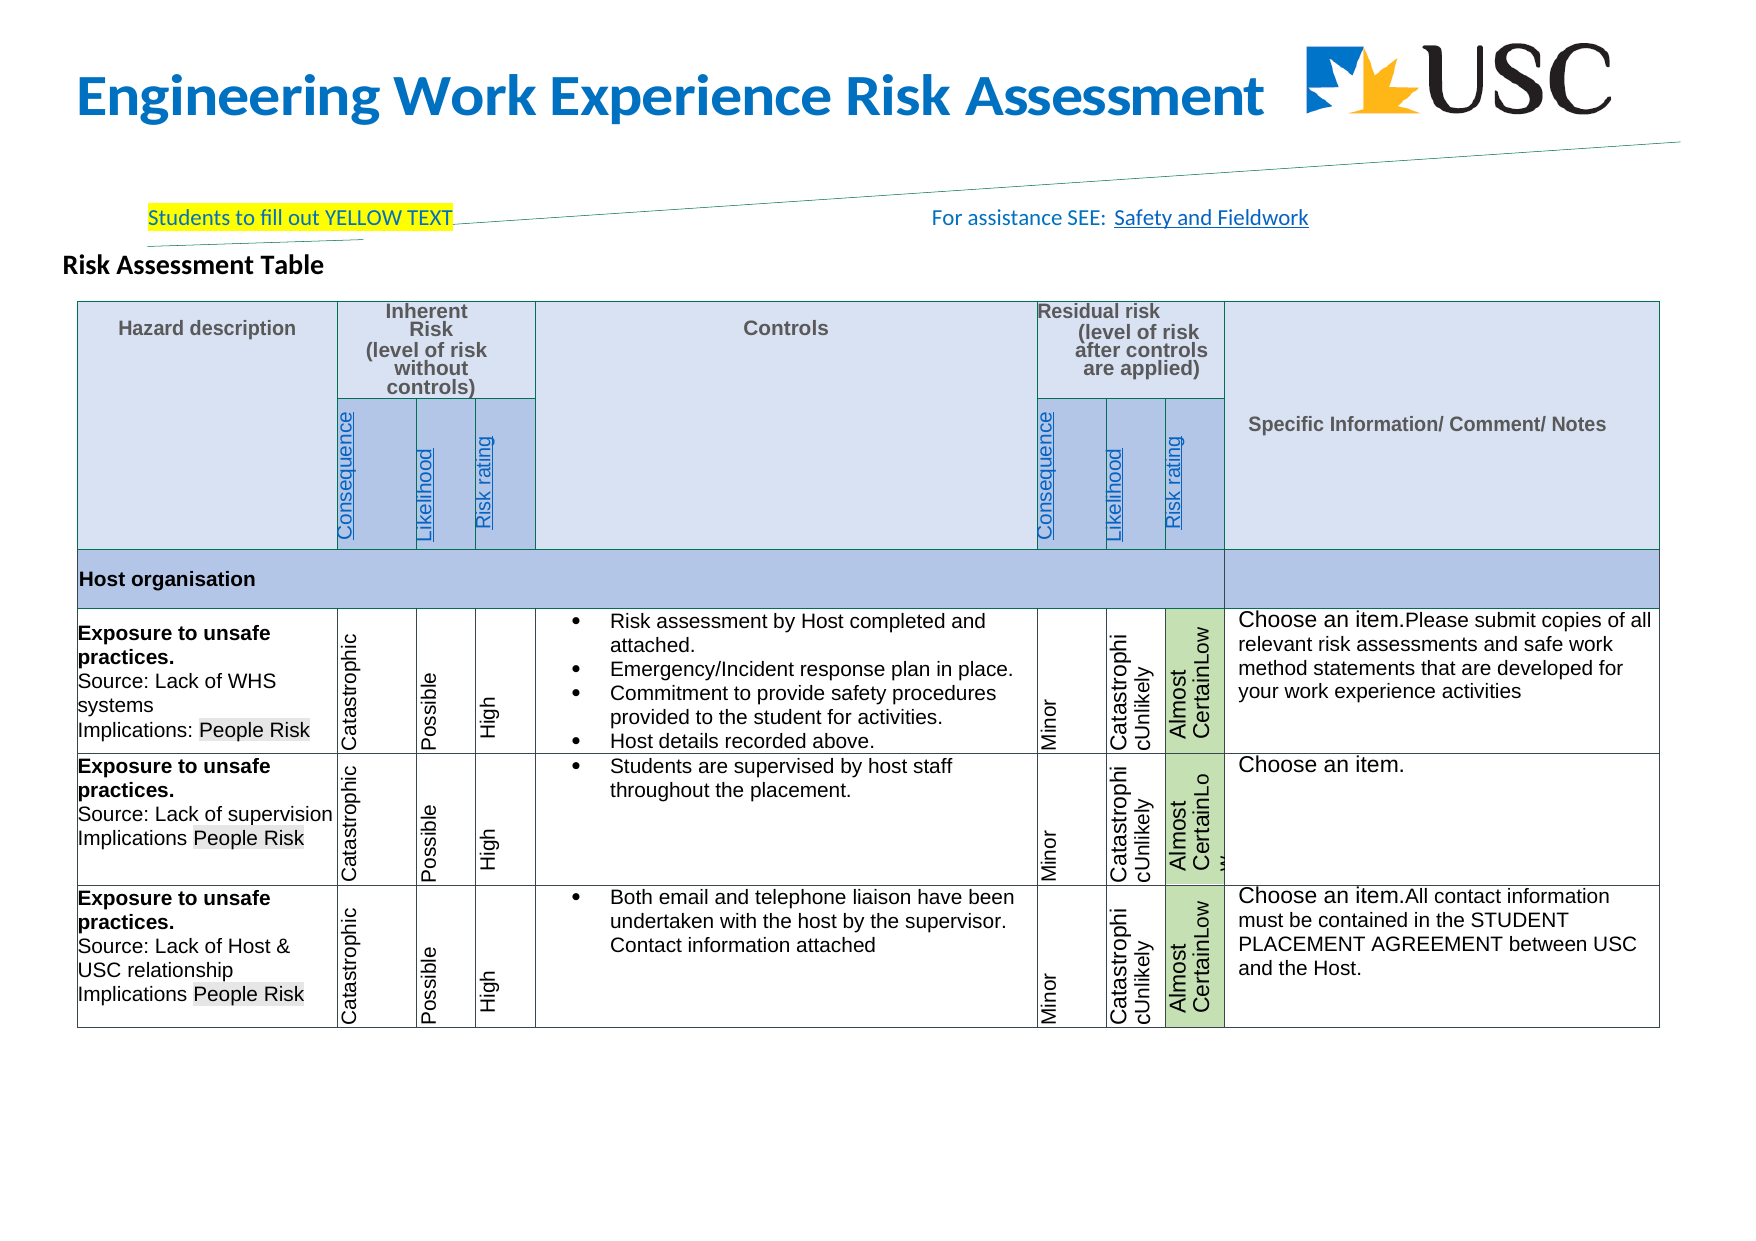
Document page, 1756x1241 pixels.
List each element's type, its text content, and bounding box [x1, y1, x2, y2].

text Risk Assessment Table [62, 247, 1703, 282]
table_cell Catastrophic [338, 886, 416, 1027]
table_header Inherent Risk (level of risk without controls) [338, 302, 535, 398]
table_cell [1225, 550, 1659, 608]
table_header Hazard description [78, 302, 337, 549]
table_cell High [476, 886, 535, 1027]
table_cell Both email and telephone liaison have been undertaken with the host by the supervisor. Contact information attached [536, 886, 1037, 1027]
table_cell Possible [417, 754, 475, 884]
table_cell Exposure to unsafe practices. Source: Lack of Host & USC relationship Implications People Risk [78, 886, 337, 1027]
table_cell [78, 550, 1224, 608]
table_cell Risk rating [476, 399, 535, 549]
table_cell Catastrophic [338, 754, 416, 884]
table_cell All contact information must be contained in the STUDENT PLACEMENT AGREEMENT between USC and the Host. [1225, 886, 1659, 1027]
table_cell Consequence [338, 399, 416, 549]
table_cell High [476, 754, 535, 884]
table_header Specific Information/ Comment/ Notes [1225, 302, 1659, 549]
table_header Residual risk (level of risk after controls are applied) [1038, 302, 1224, 398]
table_cell Catastrophic [338, 609, 416, 753]
picture [1302, 43, 1612, 116]
table_cell Please submit copies of all relevant risk assessments and safe work method statements that are developed for your work experience activities [1225, 609, 1659, 753]
table_cell Likelihood [417, 399, 475, 549]
table_cell Students are supervised by host staff throughout the placement. [536, 754, 1037, 884]
table_cell Likelihood [1107, 399, 1165, 549]
table_cell Risk rating [1166, 399, 1224, 549]
table_cell Risk assessment by Host completed and attached. Emergency/Incident response plan in place. Commitment to provide safety procedures provided to the student for activities. Host details recorded above. [536, 609, 1037, 753]
table_cell Exposure to unsafe practices. Source: Lack of WHS systems Implications: People Risk [78, 609, 337, 753]
table_cell Exposure to unsafe practices. Source: Lack of supervision Implications People Risk [78, 754, 337, 884]
table_cell Possible [417, 886, 475, 1027]
table_cell [1225, 754, 1659, 884]
table_cell High [476, 609, 535, 753]
table_cell Consequence [1038, 399, 1106, 549]
table_cell Possible [417, 609, 475, 753]
table_header Controls [536, 302, 1037, 549]
